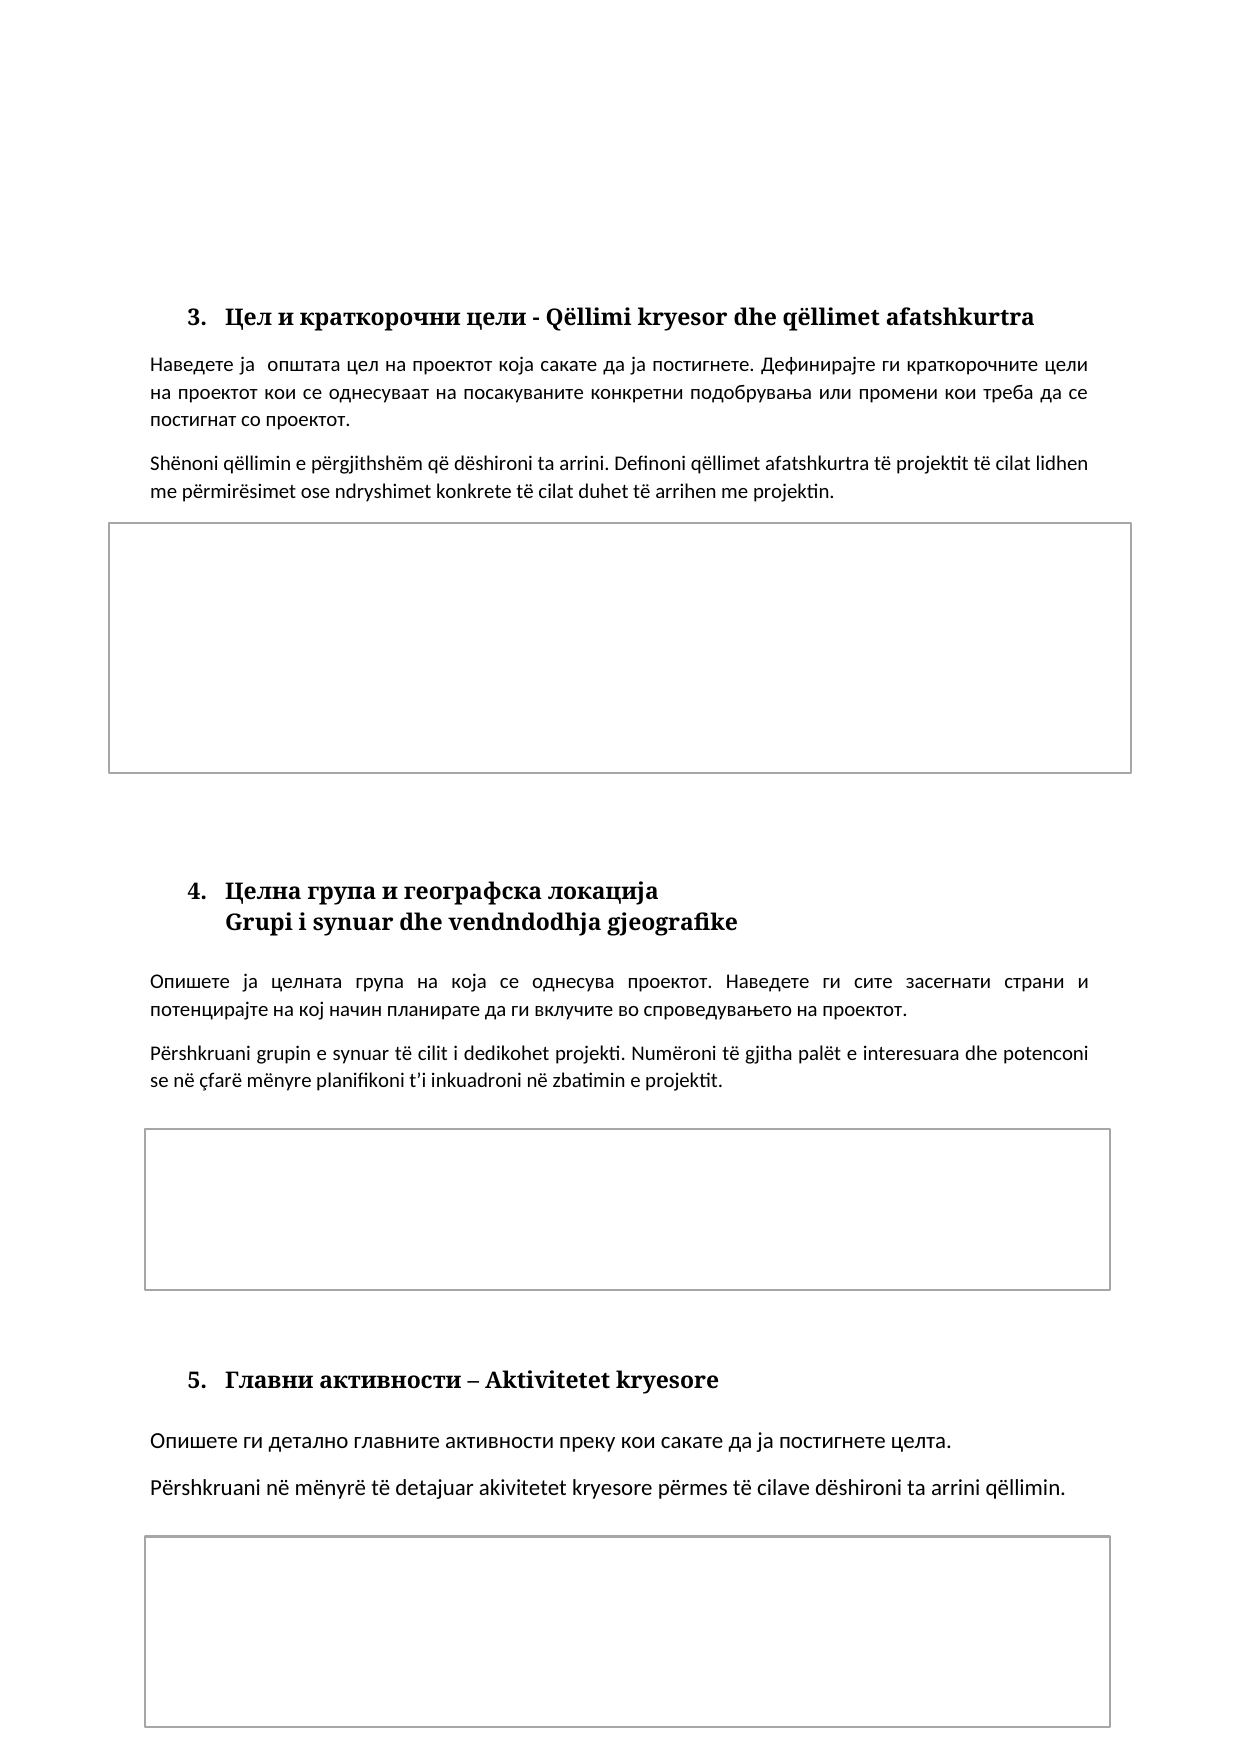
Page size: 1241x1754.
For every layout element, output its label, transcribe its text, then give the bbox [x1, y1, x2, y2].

list Цел и краткорочни цели - Qëllimi kryesor dhe qëllimet afatshkurtra [187, 301, 1090, 332]
text Наведете ја општата цел на проектот која сакате да ја постигнете. Дефинирајте ги краткорочните цели на проектот кои се однесуваат на посакуваните конкретни подобрувања или промени кои треба да се постигнат со проектот. [150, 352, 1090, 432]
list Целна група и географска локација [187, 875, 1090, 906]
text Përshkruani në mënyrë të detajuar akivitetet kryesore përmes të cilave dëshironi ta arrini qëllimin. [150, 1473, 1090, 1501]
text Опишете ги детално главните активности преку кои сакате да ја постигнете целта. [150, 1426, 1090, 1454]
list Grupi i synuar dhe vendndodhja gjeografike [225, 906, 1090, 937]
text Shënoni qëllimin e përgjithshëm që dëshironi ta arrini. Definoni qëllimet afatshkurtra të projektit të cilat lidhen me përmirësimet ose ndryshimet konkrete të cilat duhet të arrihen me projektin. [150, 451, 1090, 503]
text Përshkruani grupin e synuar të cilit i dedikohet projekti. Numëroni të gjitha palët e interesuara dhe potenconi se në çfarë mënyre planifikoni t’i inkuadroni në zbatimin e projektit. [150, 1040, 1090, 1093]
list Главни активности – Aktivitetet kryesore [187, 1364, 1090, 1395]
text Опишете ја целната група на која се однесува проектот. Наведете ги сите засегнати страни и потенцирајте на кој начин планирате да ги вклучите во спроведувањето на проектот. [150, 969, 1090, 1021]
